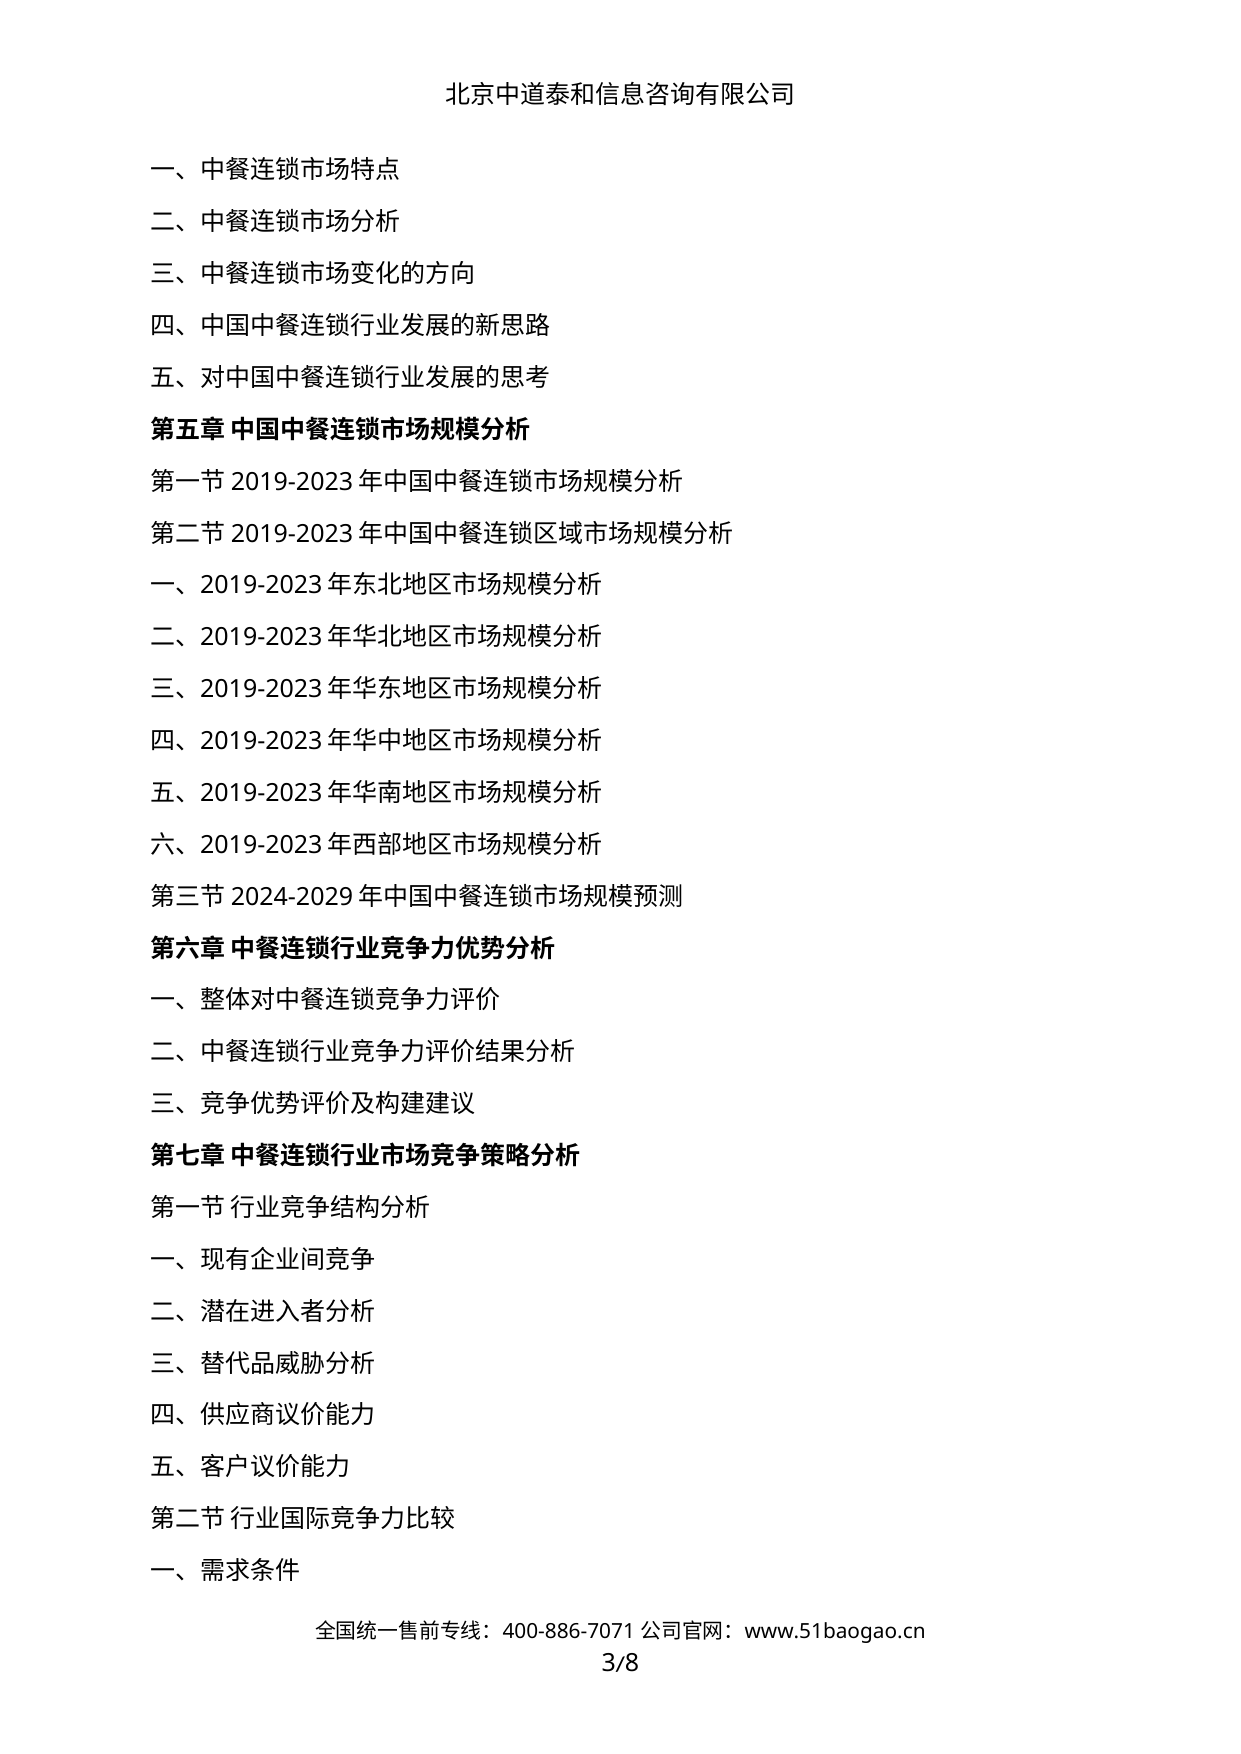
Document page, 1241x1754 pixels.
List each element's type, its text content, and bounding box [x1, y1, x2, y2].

text 二、中餐连锁行业竞争力评价结果分析 [150, 1032, 1090, 1068]
text 四、供应商议价能力 [150, 1395, 1090, 1431]
text 四、中国中餐连锁行业发展的新思路 [150, 306, 1090, 342]
text 三、中餐连锁市场变化的方向 [150, 254, 1090, 290]
text 三、竞争优势评价及构建建议 [150, 1084, 1090, 1120]
text 一、中餐连锁市场特点 [150, 150, 1090, 186]
text 四、2019-2023年华中地区市场规模分析 [150, 721, 1090, 757]
text 第二节 2019-2023年中国中餐连锁区域市场规模分析 [150, 513, 1090, 549]
text 第五章 中国中餐连锁市场规模分析 [150, 409, 1090, 446]
text 二、2019-2023年华北地区市场规模分析 [150, 617, 1090, 653]
text 五、2019-2023年华南地区市场规模分析 [150, 772, 1090, 809]
text 一、2019-2023年东北地区市场规模分析 [150, 565, 1090, 601]
text 三、替代品威胁分析 [150, 1343, 1090, 1379]
text 五、客户议价能力 [150, 1447, 1090, 1483]
text 三、2019-2023年华东地区市场规模分析 [150, 669, 1090, 705]
text 五、对中国中餐连锁行业发展的思考 [150, 357, 1090, 394]
text 一、整体对中餐连锁竞争力评价 [150, 980, 1090, 1016]
text 第三节 2024-2029年中国中餐连锁市场规模预测 [150, 876, 1090, 912]
text 一、现有企业间竞争 [150, 1239, 1090, 1276]
text 一、需求条件 [150, 1551, 1090, 1587]
text 第七章 中餐连锁行业市场竞争策略分析 [150, 1136, 1090, 1172]
text 第六章 中餐连锁行业竞争力优势分析 [150, 928, 1090, 964]
text 二、中餐连锁市场分析 [150, 202, 1090, 238]
text 第一节 行业竞争结构分析 [150, 1187, 1090, 1224]
text 六、2019-2023年西部地区市场规模分析 [150, 824, 1090, 861]
text 第一节 2019-2023年中国中餐连锁市场规模分析 [150, 461, 1090, 497]
text 第二节 行业国际竞争力比较 [150, 1499, 1090, 1535]
text 二、潜在进入者分析 [150, 1291, 1090, 1327]
